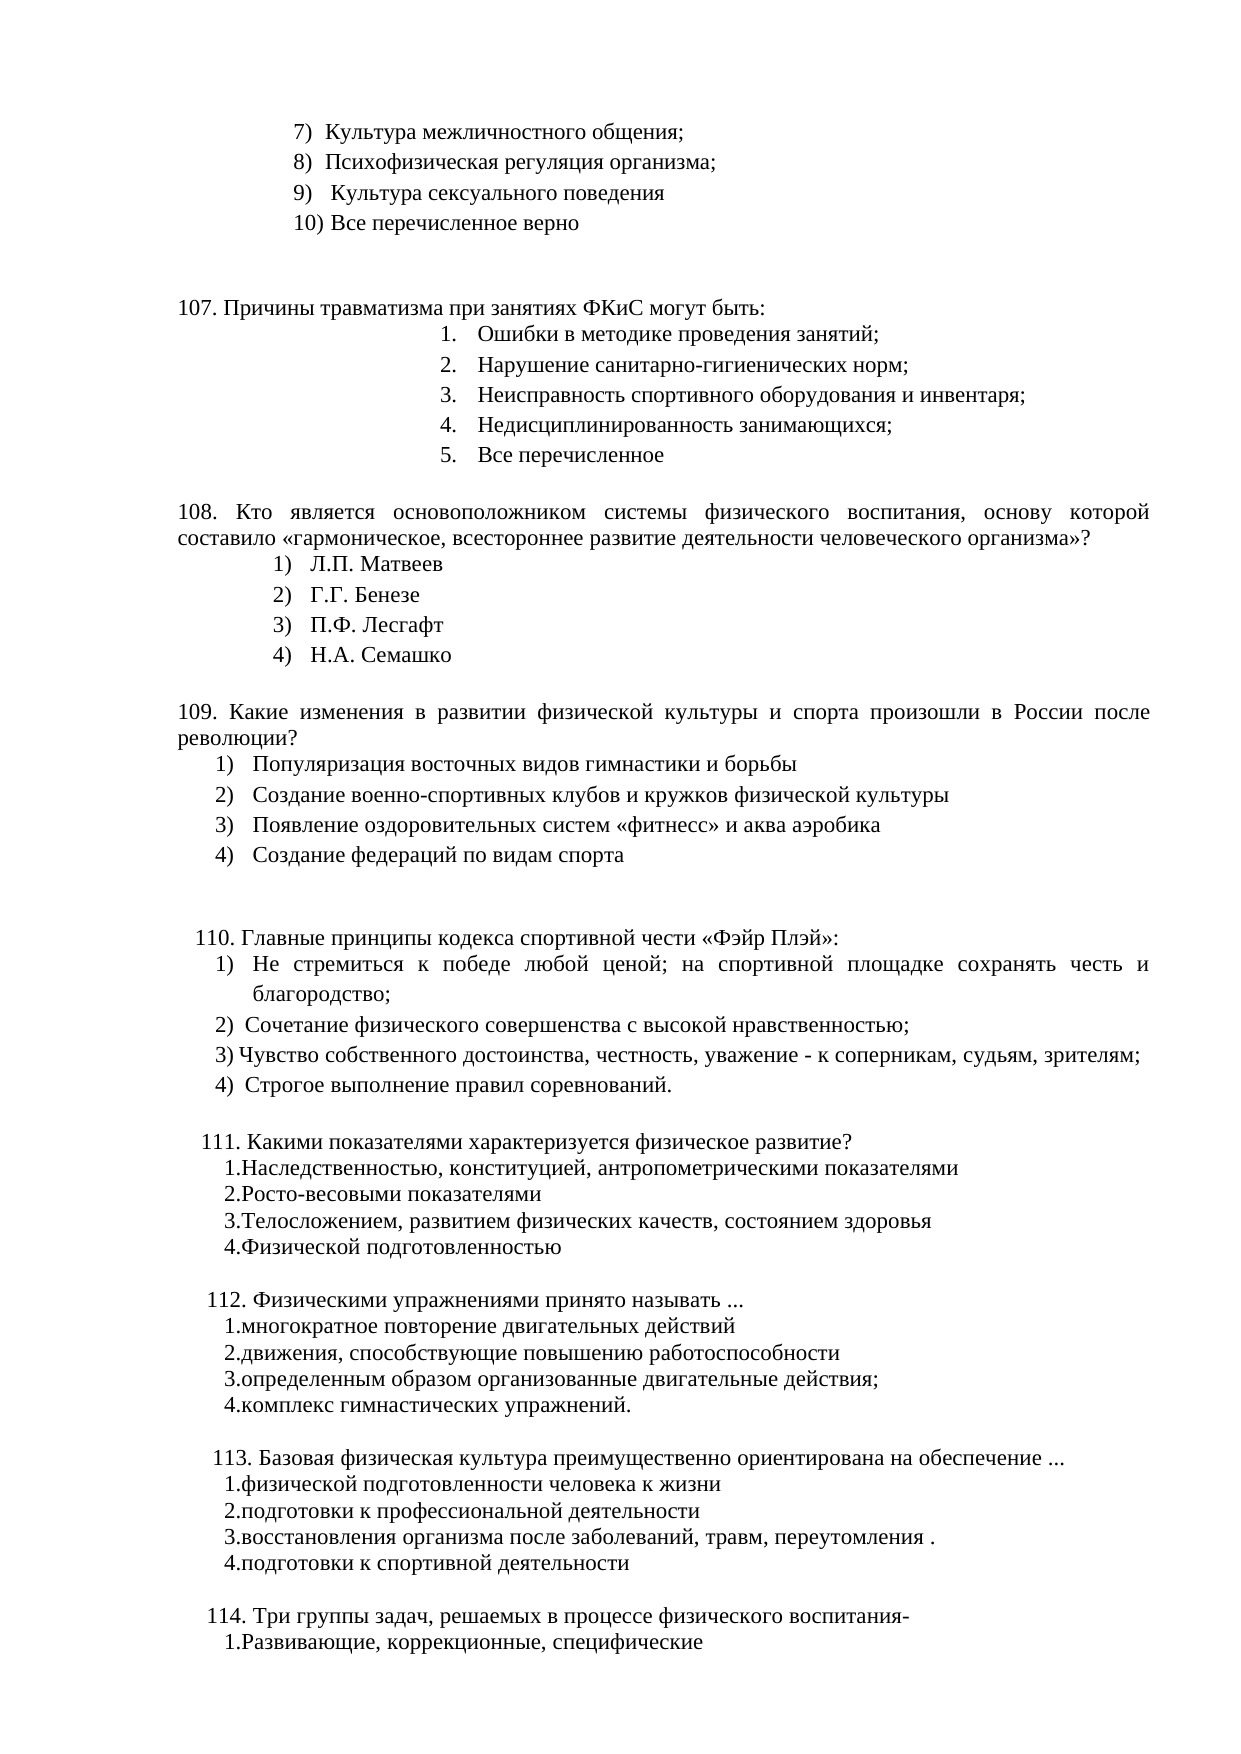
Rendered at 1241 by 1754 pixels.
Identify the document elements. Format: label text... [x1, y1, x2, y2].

text 109. Какие изменения в развитии физической культуры и спорта произошли в России после революции? [177, 698, 1152, 750]
text 113. Базовая физическая культура преимущественно ориентирована на обеспечение ... [177, 1444, 1152, 1470]
list Неисправность спортивного оборудования и инвентаря; [440, 381, 1152, 407]
text 1.Развивающие, коррекционные, специфические [177, 1628, 1152, 1655]
text 108. Кто является основоположником системы физического воспитания, основу которой составило «гармоническое, всестороннее развитие деятельности человеческого организма»? [177, 498, 1152, 551]
list П.Ф. Лесгафт [273, 611, 1152, 637]
list Появление оздоровительных систем «фитнесс» и аква аэробика [215, 811, 1152, 837]
text 1.физической подготовленности человека к жизни [177, 1470, 1152, 1497]
list Н.А. Семашко [273, 641, 1152, 667]
text 2.подготовки к профессиональной деятельности [177, 1497, 1152, 1523]
list Сочетание физического совершенства с высокой нравственностью; [215, 1011, 1152, 1037]
list Психофизическая регуляция организма; [293, 148, 1152, 175]
text 4.подготовки к спортивной деятельности [177, 1549, 1152, 1576]
list Нарушение санитарно-гигиенических норм; [440, 351, 1152, 377]
text 3.определенным образом организованные двигательные действия; [177, 1365, 1152, 1391]
list Популяризация восточных видов гимнастики и борьбы [215, 750, 1152, 777]
text 114. Три группы задач, решаемых в процессе физического воспитания- [177, 1602, 1152, 1628]
list Строгое выполнение правил соревнований. [215, 1071, 1152, 1097]
list Г.Г. Бенезе [273, 581, 1152, 607]
text 112. Физическими упражнениями принято называть ... [177, 1286, 1152, 1312]
list Ошибки в методике проведения занятий; [440, 320, 1152, 347]
list Л.П. Матвеев [273, 551, 1152, 577]
text 3.восстановления организма после заболеваний, травм, переутомления . [177, 1523, 1152, 1549]
text 1.многократное повторение двигательных действий [177, 1312, 1152, 1338]
list Культура межличностного общения; [293, 118, 1152, 144]
list Чувство собственного достоинства, честность, уважение - к соперникам, судьям, зрителям; [215, 1041, 1152, 1067]
text 107. Причины травматизма при занятиях ФКиС могут быть: [177, 294, 1152, 320]
text 4.Физической подготовленностью [177, 1233, 1152, 1259]
text 110. Главные принципы кодекса спортивной чести «Фэйр Плэй»: [177, 924, 1152, 950]
list Создание федераций по видам спорта [215, 841, 1152, 867]
list Создание военно-спортивных клубов и кружков физической культуры [215, 781, 1152, 807]
text 3.Телосложением, развитием физических качеств, состоянием здоровья [177, 1207, 1152, 1233]
text 4.комплекс гимнастических упражнений. [177, 1391, 1152, 1418]
list Не стремиться к победе любой ценой; на спортивной площадке сохранять честь и благородство; [215, 950, 1152, 1007]
list Все перечисленное верно [293, 209, 1152, 235]
text 1.Наследственностью, конституцией, антропометрическими показателями [177, 1154, 1152, 1180]
text 2.движения, способствующие повышению работоспособности [177, 1338, 1152, 1365]
text 111. Какими показателями характеризуется физическое развитие? [177, 1128, 1152, 1154]
list Все перечисленное [440, 441, 1152, 468]
text 2.Росто-весовыми показателями [177, 1180, 1152, 1207]
list Культура сексуального поведения [293, 178, 1152, 205]
list Недисциплинированность занимающихся; [440, 411, 1152, 437]
